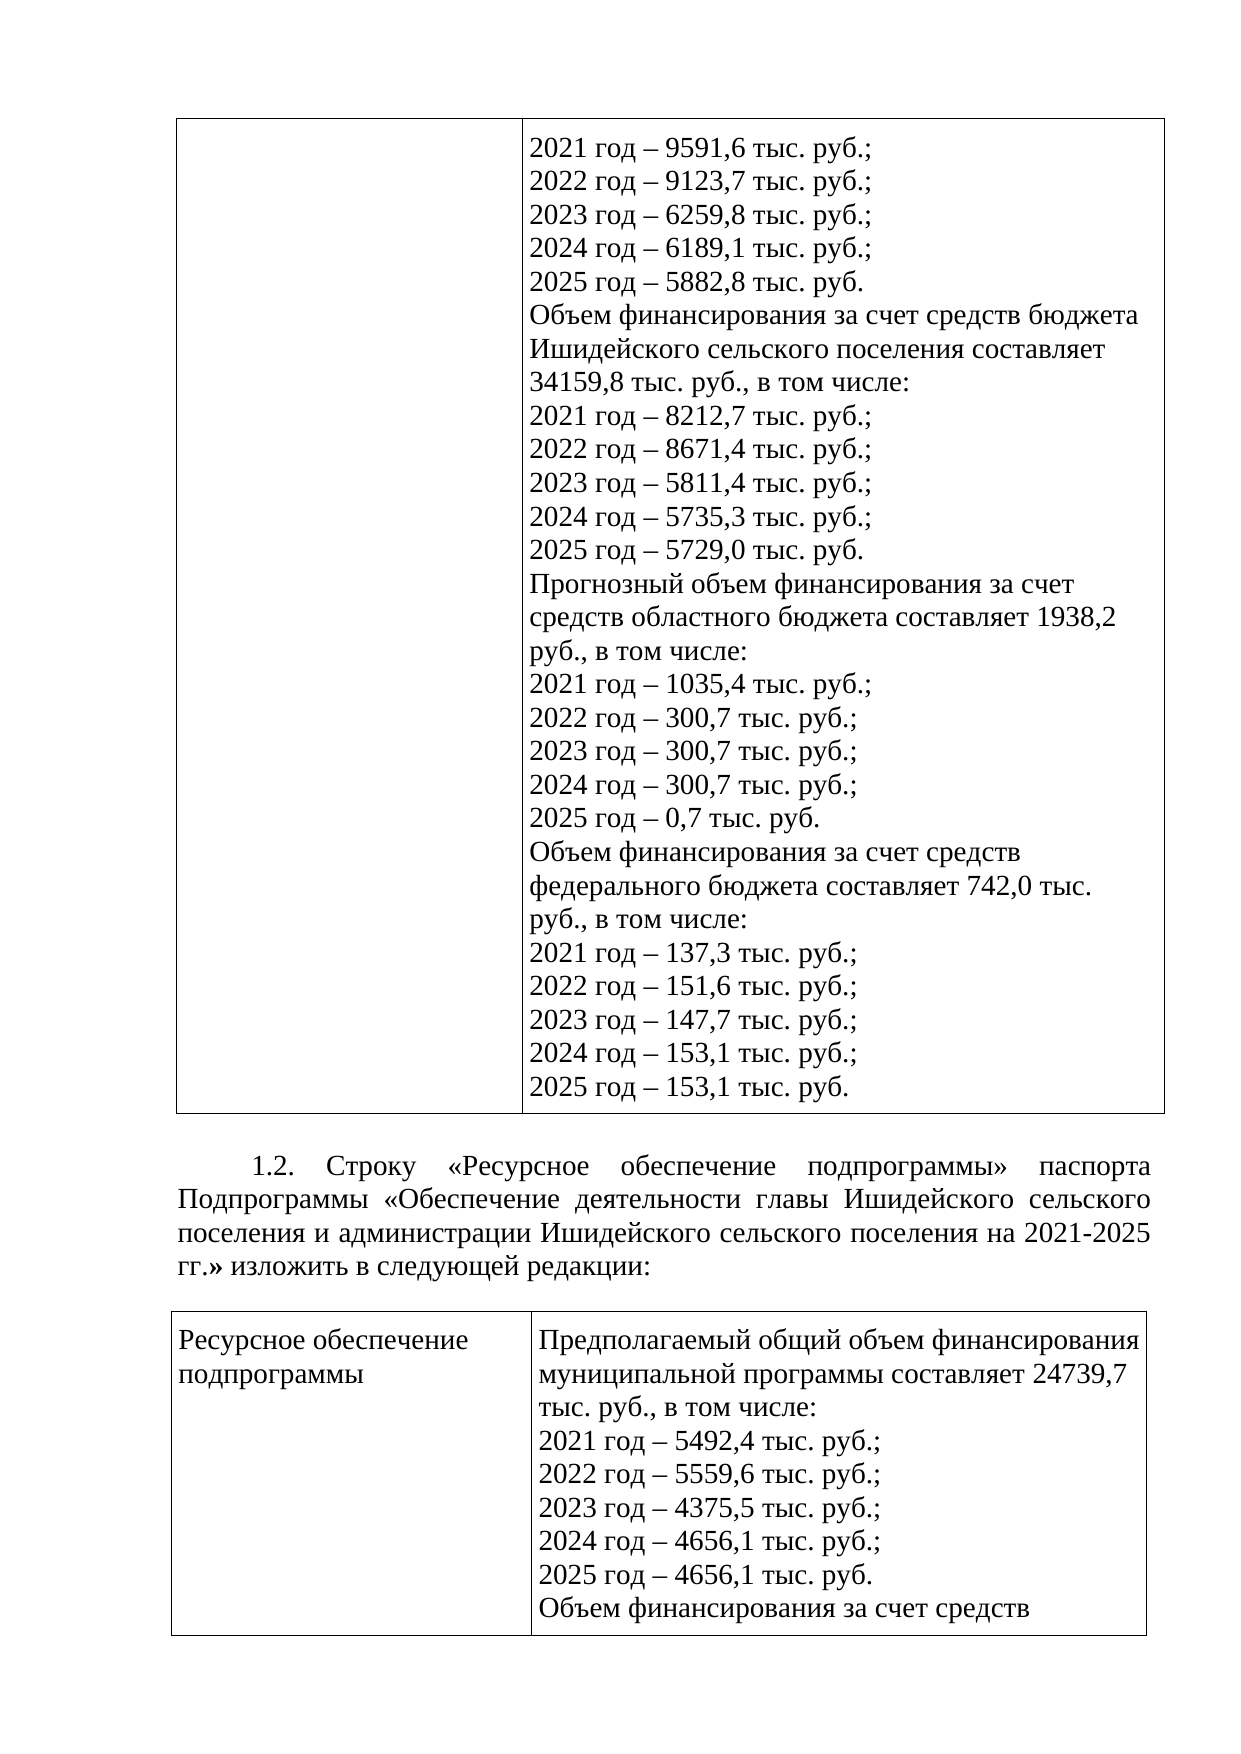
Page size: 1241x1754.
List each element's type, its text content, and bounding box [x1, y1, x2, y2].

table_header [523, 119, 1164, 1113]
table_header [532, 1312, 1146, 1635]
text 1.2. Строку «Ресурсное обеспечение подпрограммы» паспорта Подпрограммы «Обеспечение деятельности главы Ишидейского сельского поселения и администрации Ишидейского сельского поселения на 2021-2025 гг.» изложить в следующей редакции: [177, 1148, 1152, 1282]
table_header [172, 1312, 531, 1635]
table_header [177, 119, 522, 1113]
